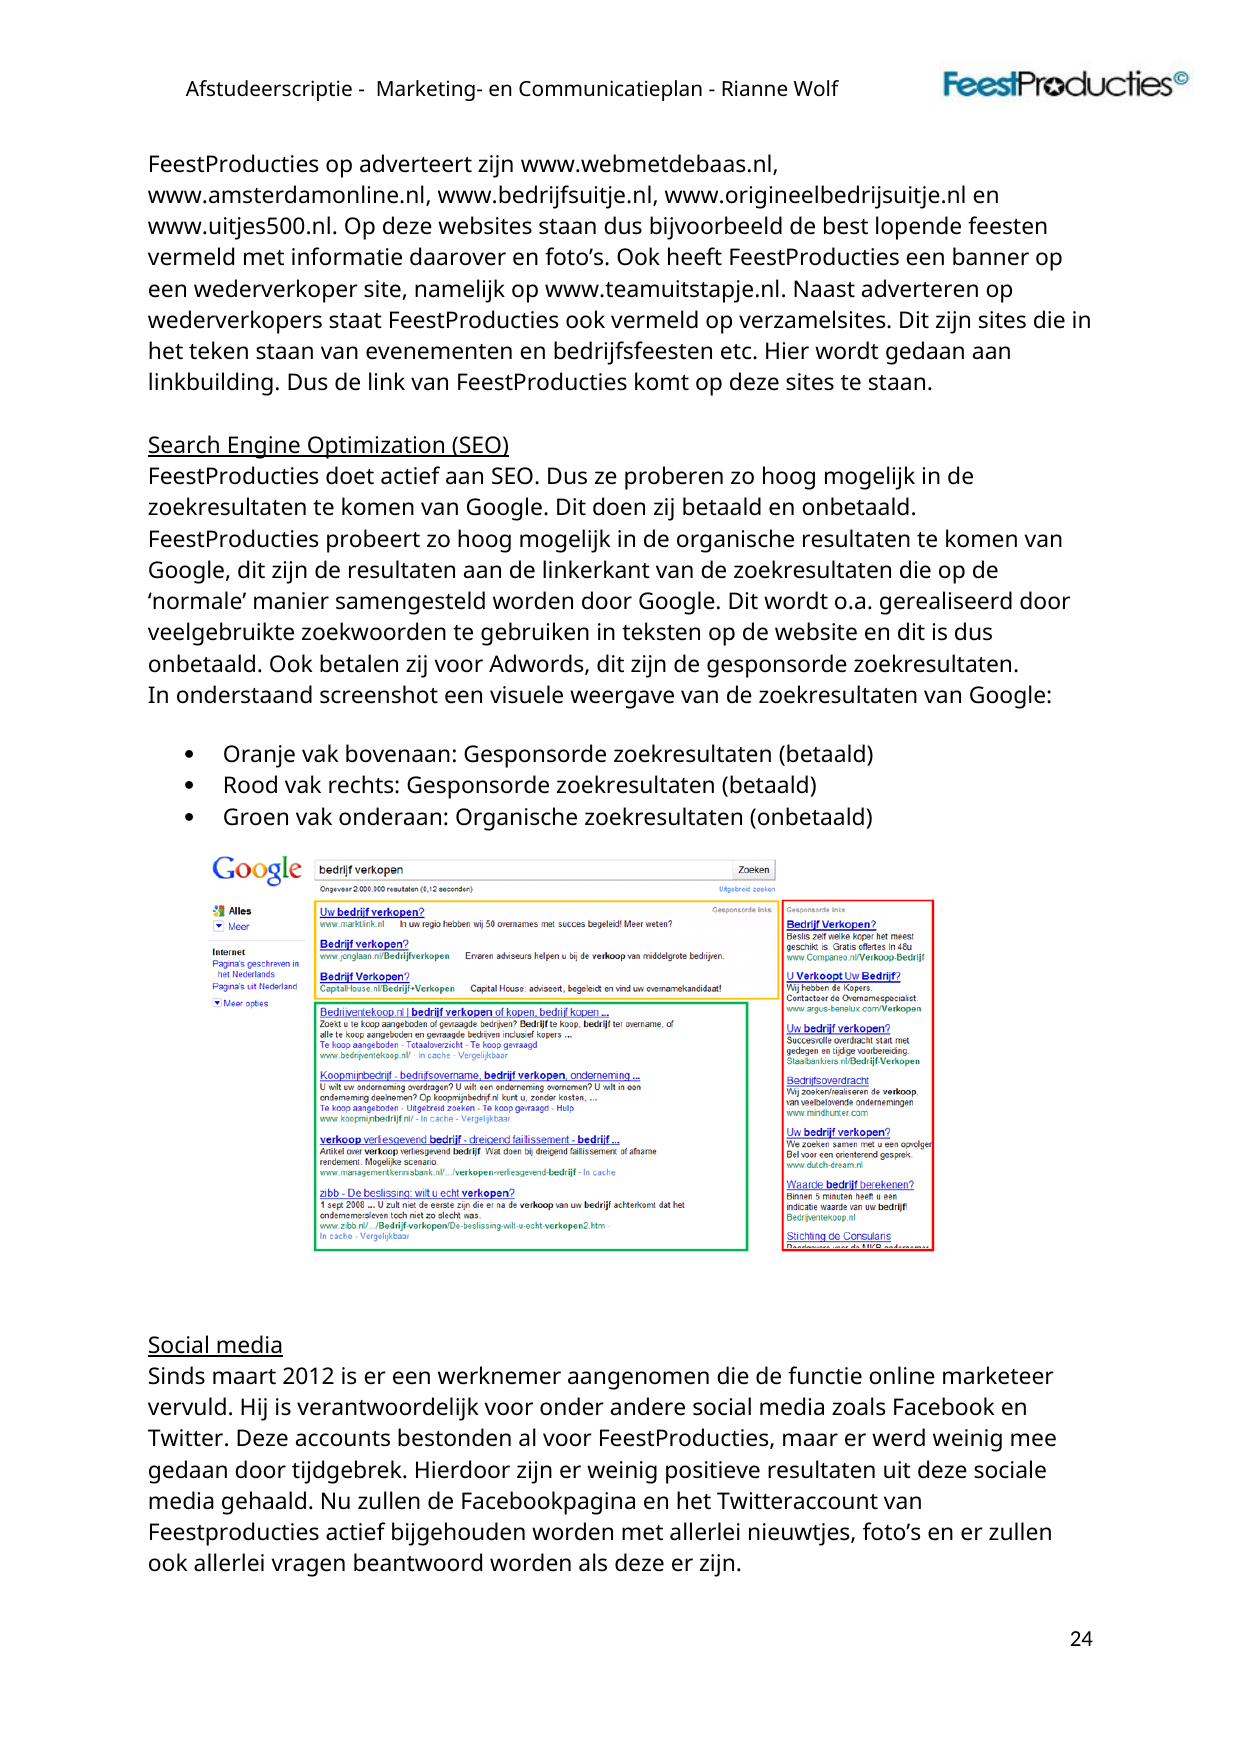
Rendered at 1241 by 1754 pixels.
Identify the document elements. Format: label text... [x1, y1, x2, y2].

text Search Engine Optimization (SEO) [148, 429, 1093, 460]
text Sinds maart 2012 is er een werknemer aangenomen die de functie online marketeer vervuld. Hij is verantwoordelijk voor onder andere social media zoals Facebook en Twitter. Deze accounts bestonden al voor FeestProducties, maar er werd weinig mee gedaan door tijdgebrek. Hierdoor zijn er weinig positieve resultaten uit deze sociale media gehaald. Nu zullen de Facebookpagina en het Twitteraccount van Feestproducties actief bijgehouden worden met allerlei nieuwtjes, foto’s en er zullen ook allerlei vragen beantwoord worden als deze er zijn. [148, 1360, 1093, 1579]
picture [207, 845, 939, 1260]
text FeestProducties doet actief aan SEO. Dus ze proberen zo hoog mogelijk in de zoekresultaten te komen van Google. Dit doen zij betaald en onbetaald. FeestProducties probeert zo hoog mogelijk in de organische resultaten te komen van Google, dit zijn de resultaten aan de linkerkant van de zoekresultaten die op de ‘normale’ manier samengesteld worden door Google. Dit wordt o.a. gerealiseerd door veelgebruikte zoekwoorden te gebruiken in teksten op de website en dit is dus onbetaald. Ook betalen zij voor Adwords, dit zijn de gesponsorde zoekresultaten. In onderstaand screenshot een visuele weergave van de zoekresultaten van Google: [148, 460, 1093, 738]
text Social media [148, 1329, 1093, 1360]
list Groen vak onderaan: Organische zoekresultaten (onbetaald) [185, 801, 1093, 860]
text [148, 148, 1093, 398]
list Oranje vak bovenaan: Gesponsorde zoekresultaten (betaald) [185, 738, 1093, 769]
list Rood vak rechts: Gesponsorde zoekresultaten (betaald) [185, 769, 1093, 801]
picture [939, 0, 1194, 169]
